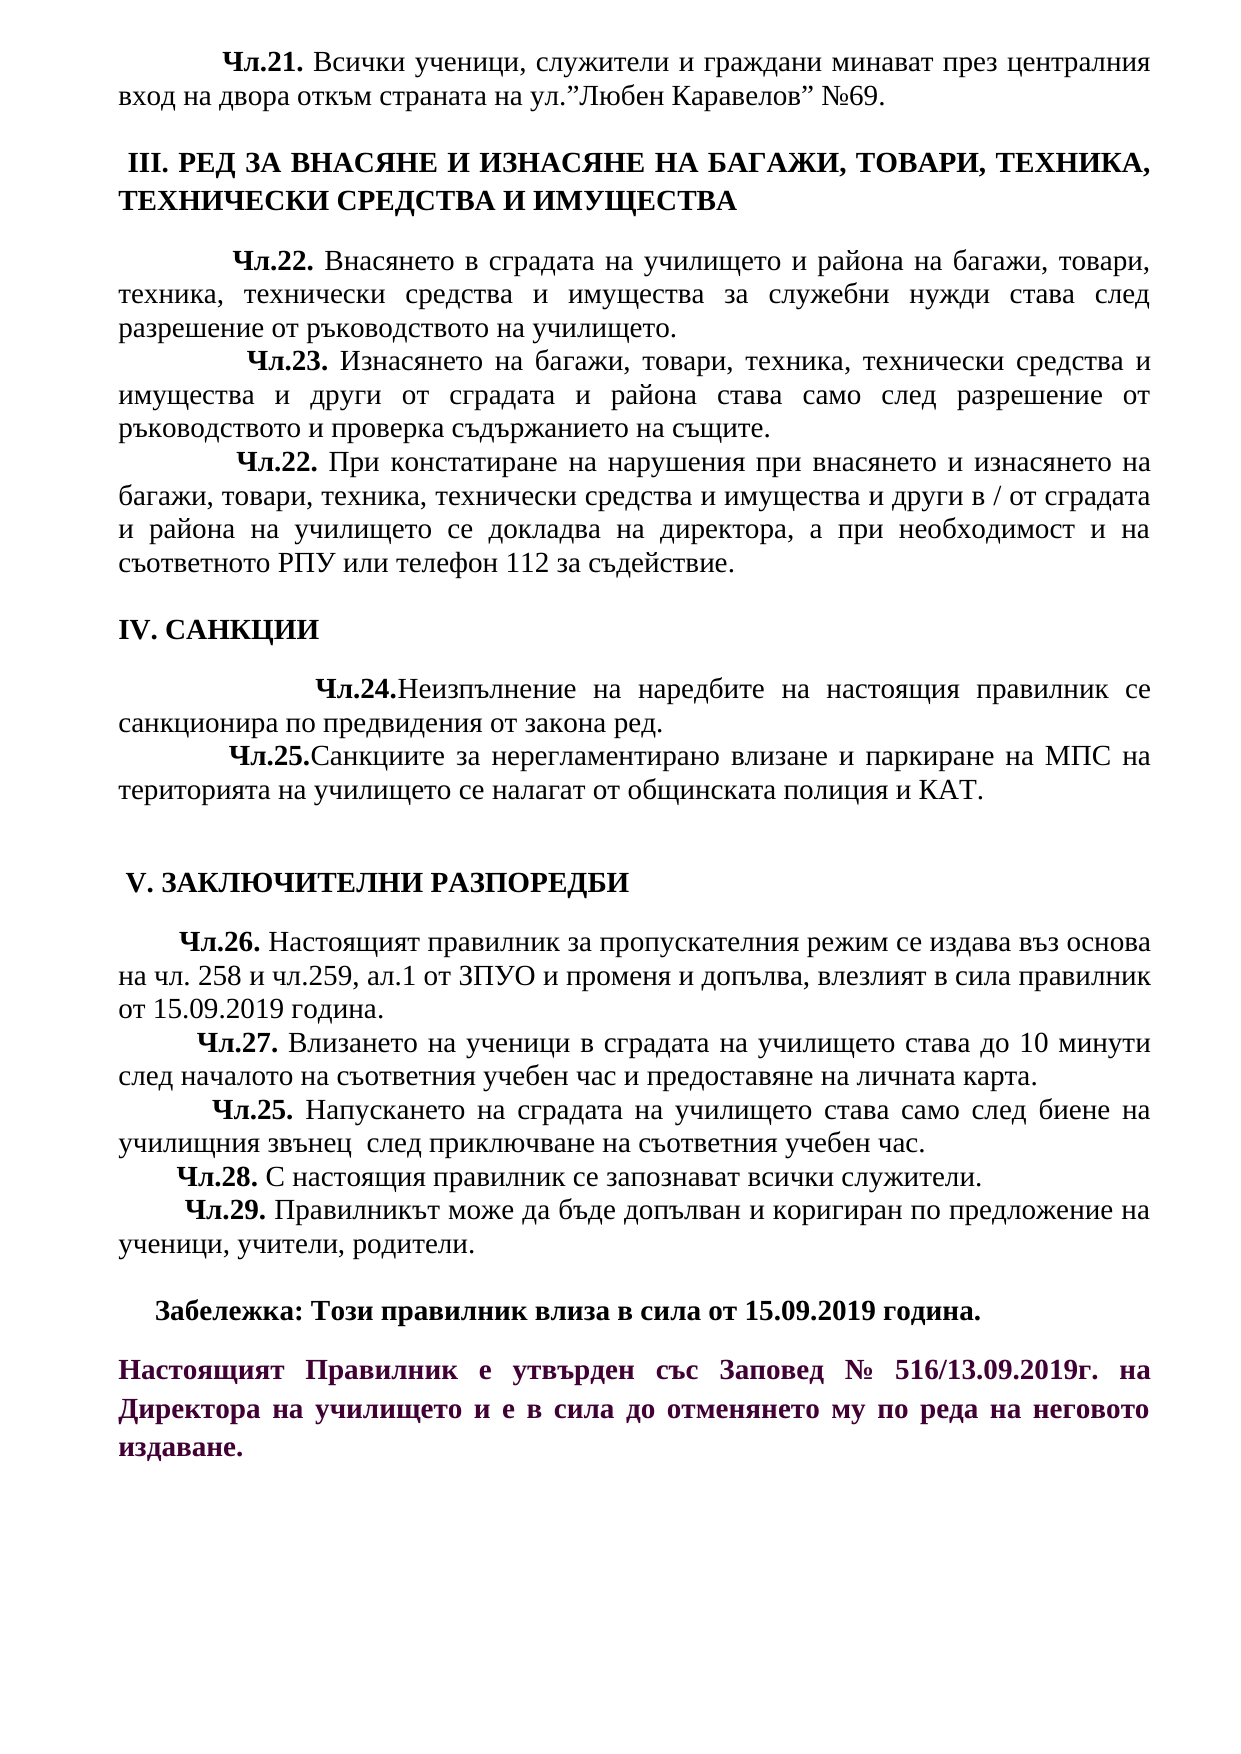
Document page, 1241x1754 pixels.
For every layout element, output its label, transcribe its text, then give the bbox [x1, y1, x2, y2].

text Чл.22. Внасянето в сградата на училището и района на багажи, товари, техника, технически средства и имущества за служебни нужди става след разрешение от ръководството на училището. [118, 243, 1152, 343]
text ІV. САНКЦИИ [118, 612, 1152, 645]
text Чл.25.Санкциите за нерегламентирано влизане и паркиране на МПС на територията на училището се налагат от общинската полиция и КАТ. [118, 738, 1152, 805]
text Чл.23. Изнасянето на багажи, товари, техника, технически средства и имущества и други от сградата и района става само след разрешение от ръководството и проверка съдържанието на същите. [118, 343, 1152, 444]
text V. ЗАКЛЮЧИТЕЛНИ РАЗПОРЕДБИ [118, 865, 1152, 898]
text Чл.28. С настоящия правилник се запознават всички служители. [118, 1159, 1152, 1192]
text Чл.25. Напускането на сградата на училището става само след биене на училищния звънец след приключване на съответния учебен час. [118, 1092, 1152, 1159]
text III. РЕД ЗА ВНАСЯНЕ И ИЗНАСЯНЕ НА БАГАЖИ, ТОВАРИ, ТЕХНИКА, ТЕХНИЧЕСКИ СРЕДСТВА И ИМУЩЕСТВА [118, 145, 1152, 217]
text Забележка: Този правилник влиза в сила от 15.09.2019 година. [118, 1293, 1152, 1327]
text Чл.21. Всички ученици, служители и граждани минават през централния вход на двора откъм страната на ул.”Любен Каравелов” №69. [118, 44, 1152, 111]
text Чл.22. При констатиране на нарушения при внасянето и изнасянето на багажи, товари, техника, технически средства и имущества и други в / от сградата и района на училището се докладва на директора, а при необходимост и на съответното РПУ или телефон 112 за съдействие. [118, 444, 1152, 578]
text Чл.29. Правилникът може да бъде допълван и коригиран по предложение на ученици, учители, родители. [118, 1192, 1152, 1259]
text Чл.24.Неизпълнение на наредбите на настоящия правилник се санкционира по предвидения от закона ред. [118, 671, 1152, 738]
text Чл.26. Настоящият правилник за пропускателния режим се издава въз основа на чл. 258 и чл.259, ал.1 от ЗПУО и променя и допълва, влезлият в сила правилник от 15.09.2019 година. [118, 924, 1152, 1025]
text Настоящият Правилник е утвърден със Заповед № 516/13.09.2019г. на Директора на училището и е в сила до отменянето му по реда на неговото издаване. [118, 1352, 1152, 1463]
text Чл.27. Влизането на ученици в сградата на училището става до 10 минути след началото на съответния учебен час и предоставяне на личната карта. [118, 1025, 1152, 1092]
